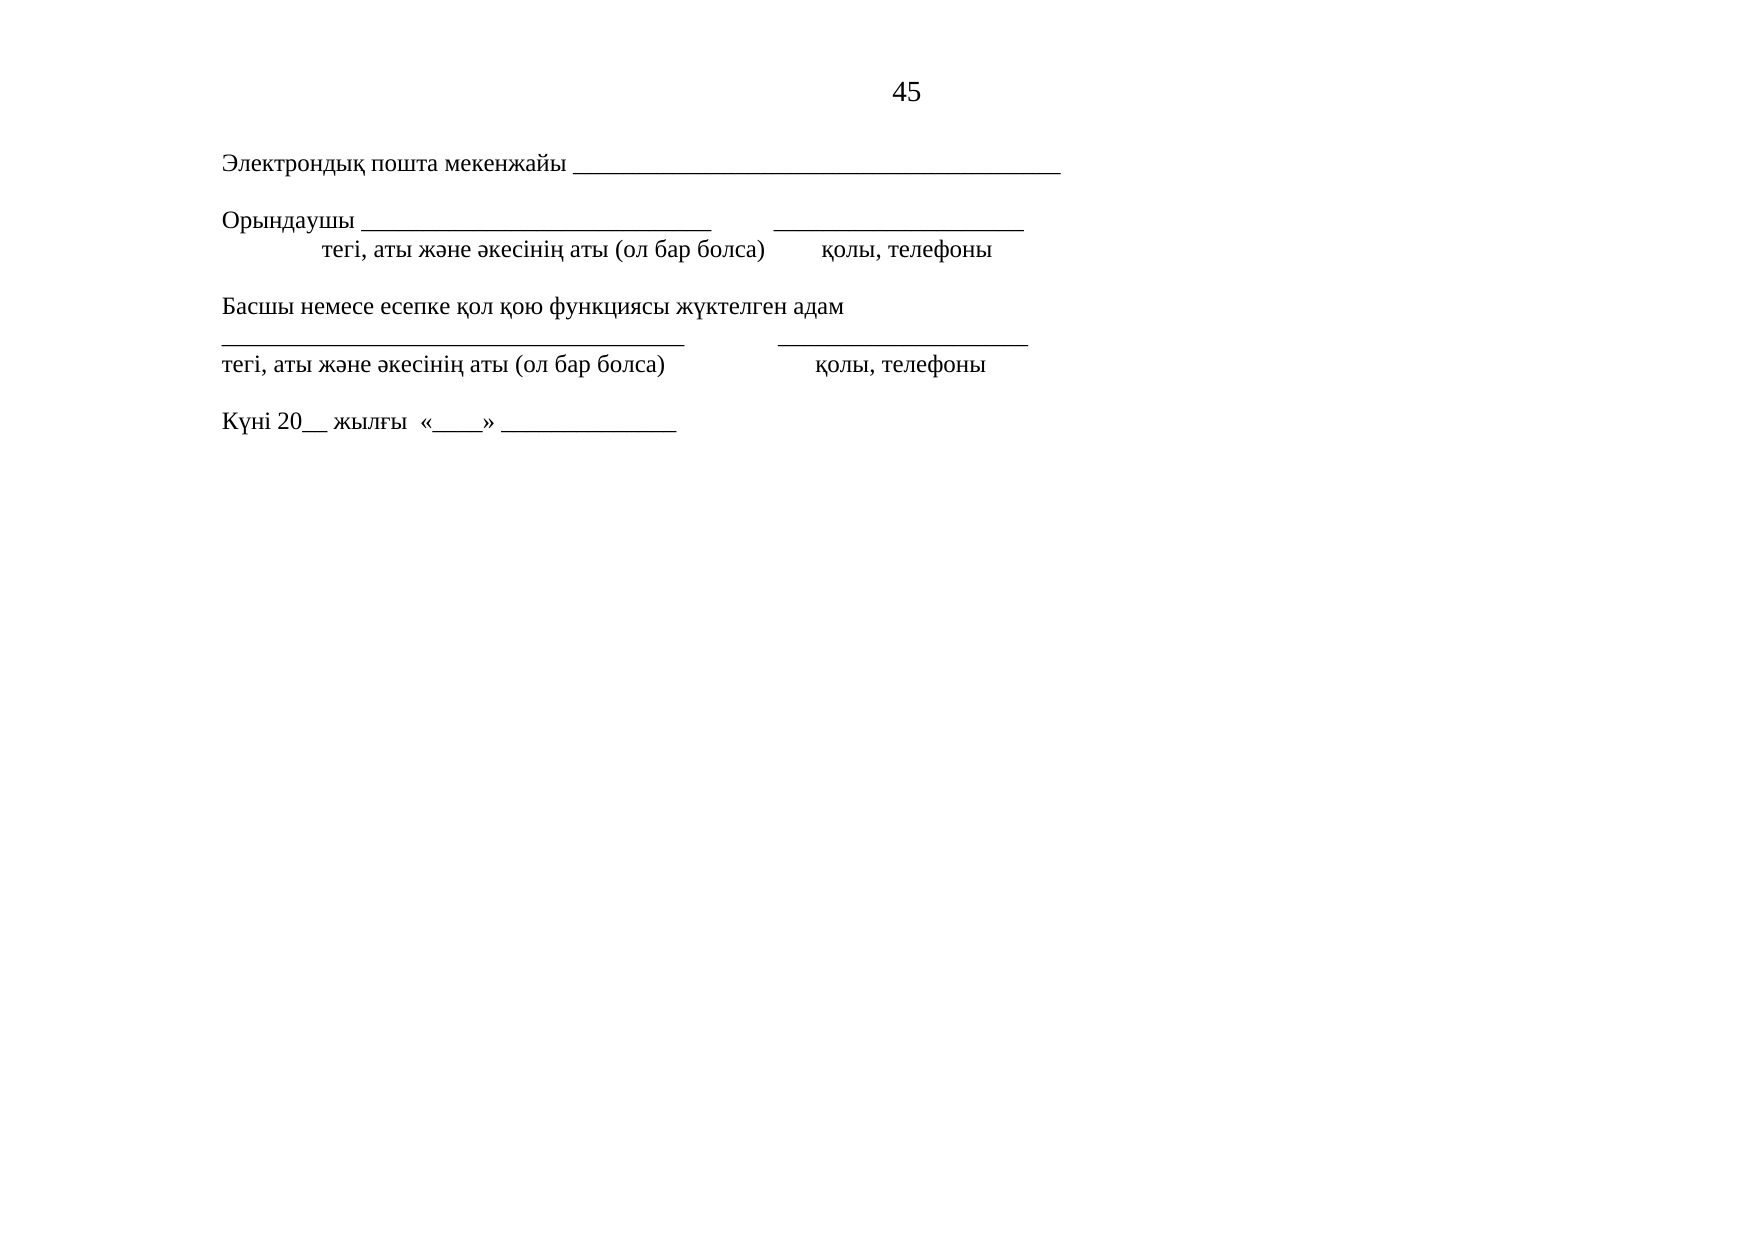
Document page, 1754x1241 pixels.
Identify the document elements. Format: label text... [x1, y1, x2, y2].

text Электрондық пошта мекенжайы _______________________________________ [148, 148, 1665, 176]
text Басшы немесе есепке қол қою функциясы жүктелген адам [148, 291, 1665, 320]
text тегі, аты және әкесінің аты (ол бар болса) қолы, телефоны [148, 349, 1665, 378]
text _____________________________________ ____________________ [148, 320, 1665, 349]
text Орындаушы ____________________________ ____________________ [148, 205, 1665, 234]
text тегі, аты және әкесінің аты (ол бар болса) қолы, телефоны [148, 234, 1665, 263]
text Күні 20__ жылғы «____» ______________ [148, 406, 1665, 435]
